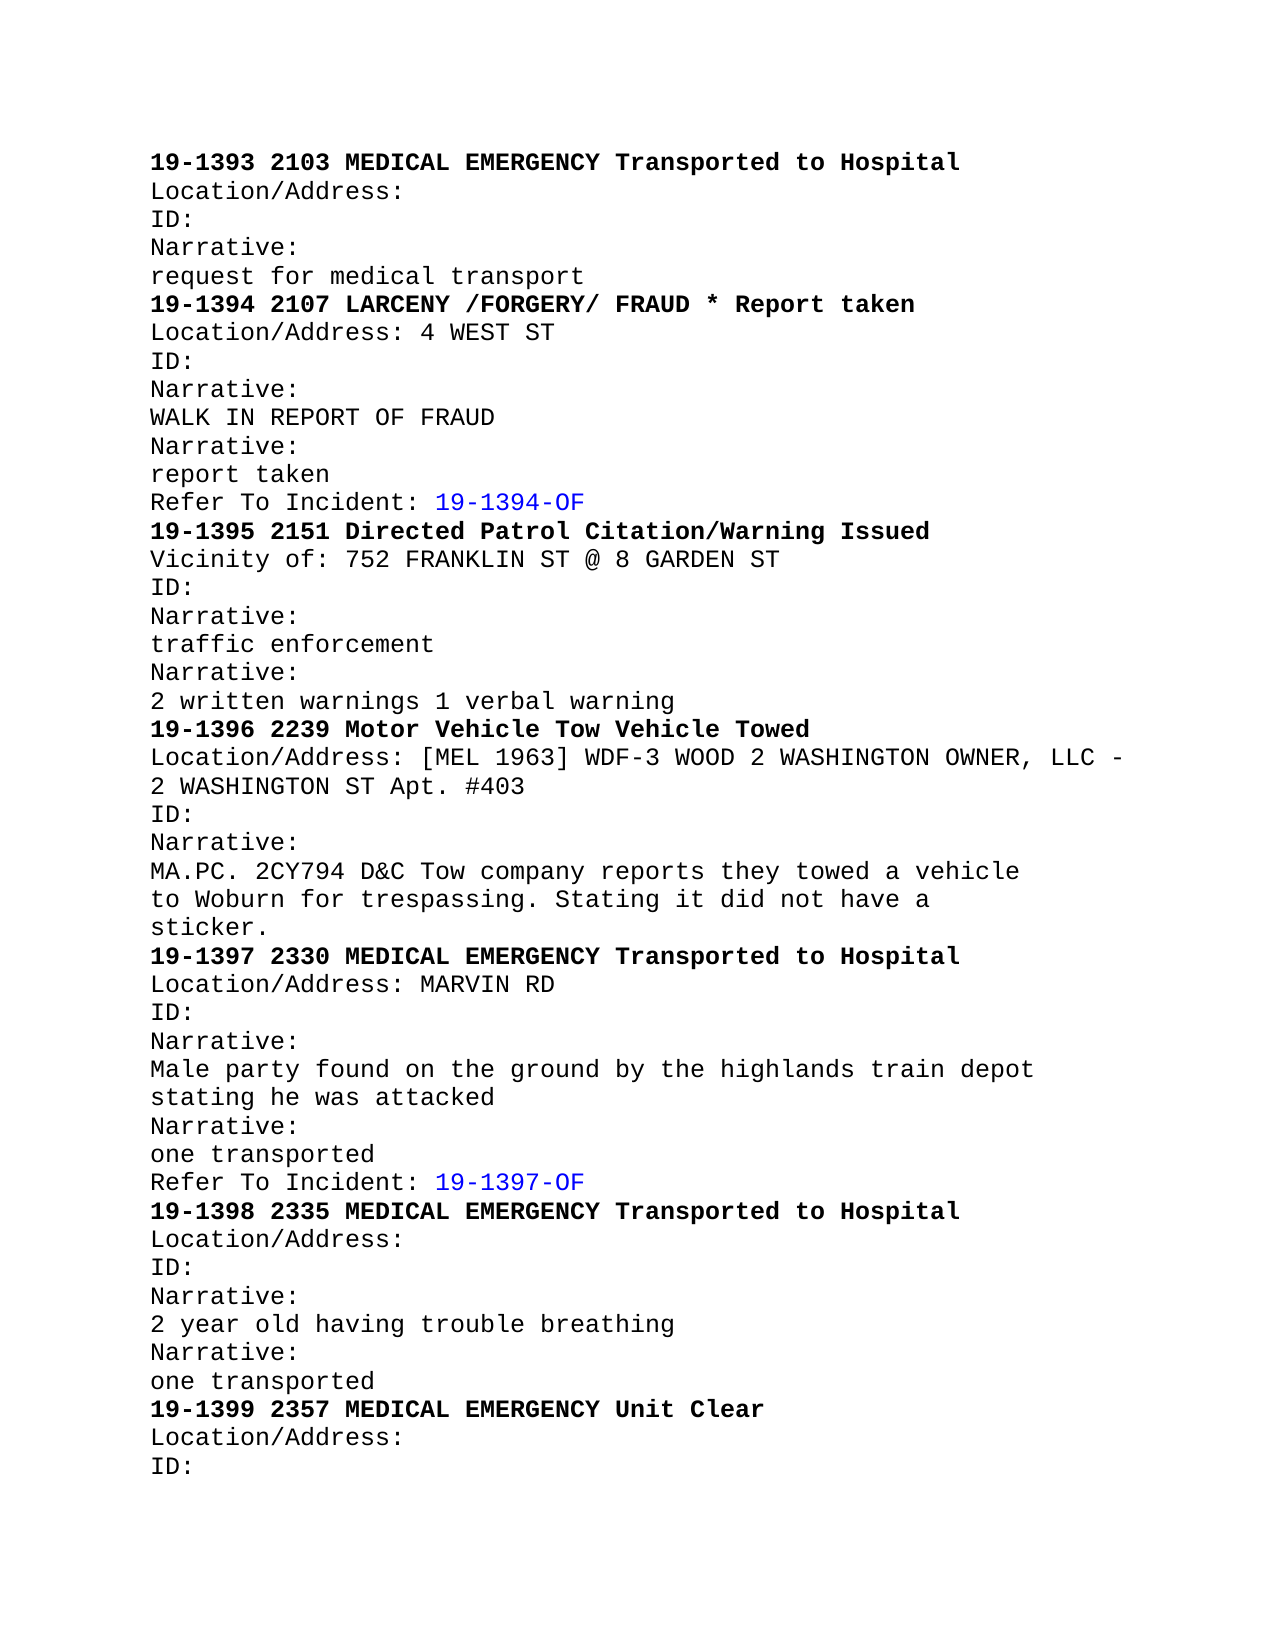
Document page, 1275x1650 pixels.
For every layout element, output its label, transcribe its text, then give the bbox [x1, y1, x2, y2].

text Location/Address: [150, 1425, 1125, 1453]
text ID: [150, 1255, 1125, 1283]
text 19-1393 2103 MEDICAL EMERGENCY Transported to Hospital [150, 150, 1125, 178]
text Location/Address: [MEL 1963] WDF-3 WOOD 2 WASHINGTON OWNER, LLC - 2 WASHINGTON ST Apt. #403 [150, 745, 1125, 802]
text Refer To Incident: 19-1397-OF [150, 1170, 1125, 1198]
text report taken [150, 462, 1125, 490]
text Narrative: [150, 377, 1125, 405]
text Vicinity of: 752 FRANKLIN ST @ 8 GARDEN ST [150, 547, 1125, 575]
text sticker. [150, 915, 1125, 943]
text traffic enforcement [150, 632, 1125, 660]
text to Woburn for trespassing. Stating it did not have a [150, 887, 1125, 915]
text Narrative: [150, 830, 1125, 858]
text Refer To Incident: 19-1394-OF [150, 490, 1125, 518]
text 19-1399 2357 MEDICAL EMERGENCY Unit Clear [150, 1397, 1125, 1425]
text Narrative: [150, 660, 1125, 688]
text Narrative: [150, 433, 1125, 462]
text Location/Address: [150, 1227, 1125, 1255]
text 19-1397 2330 MEDICAL EMERGENCY Transported to Hospital [150, 943, 1125, 972]
text Location/Address: [150, 178, 1125, 207]
text 19-1396 2239 Motor Vehicle Tow Vehicle Towed [150, 717, 1125, 745]
text ID: [150, 1453, 1125, 1482]
text Narrative: [150, 1113, 1125, 1142]
text ID: [150, 575, 1125, 603]
text ID: [150, 802, 1125, 830]
text Narrative: [150, 235, 1125, 263]
text MA.PC. 2CY794 D&C Tow company reports they towed a vehicle [150, 858, 1125, 887]
text Narrative: [150, 1340, 1125, 1368]
text 2 written warnings 1 verbal warning [150, 688, 1125, 717]
text Narrative: [150, 1283, 1125, 1312]
text 2 year old having trouble breathing [150, 1312, 1125, 1340]
text ID: [150, 348, 1125, 377]
text 19-1395 2151 Directed Patrol Citation/Warning Issued [150, 518, 1125, 547]
text Male party found on the ground by the highlands train depot [150, 1057, 1125, 1085]
text Narrative: [150, 603, 1125, 632]
text Location/Address: 4 WEST ST [150, 320, 1125, 348]
text Narrative: [150, 1028, 1125, 1057]
text one transported [150, 1142, 1125, 1170]
text Location/Address: MARVIN RD [150, 972, 1125, 1000]
text request for medical transport [150, 263, 1125, 292]
text one transported [150, 1368, 1125, 1397]
text ID: [150, 1000, 1125, 1028]
text ID: [150, 207, 1125, 235]
text stating he was attacked [150, 1085, 1125, 1113]
text 19-1394 2107 LARCENY /FORGERY/ FRAUD * Report taken [150, 292, 1125, 320]
text 19-1398 2335 MEDICAL EMERGENCY Transported to Hospital [150, 1198, 1125, 1227]
text WALK IN REPORT OF FRAUD [150, 405, 1125, 433]
